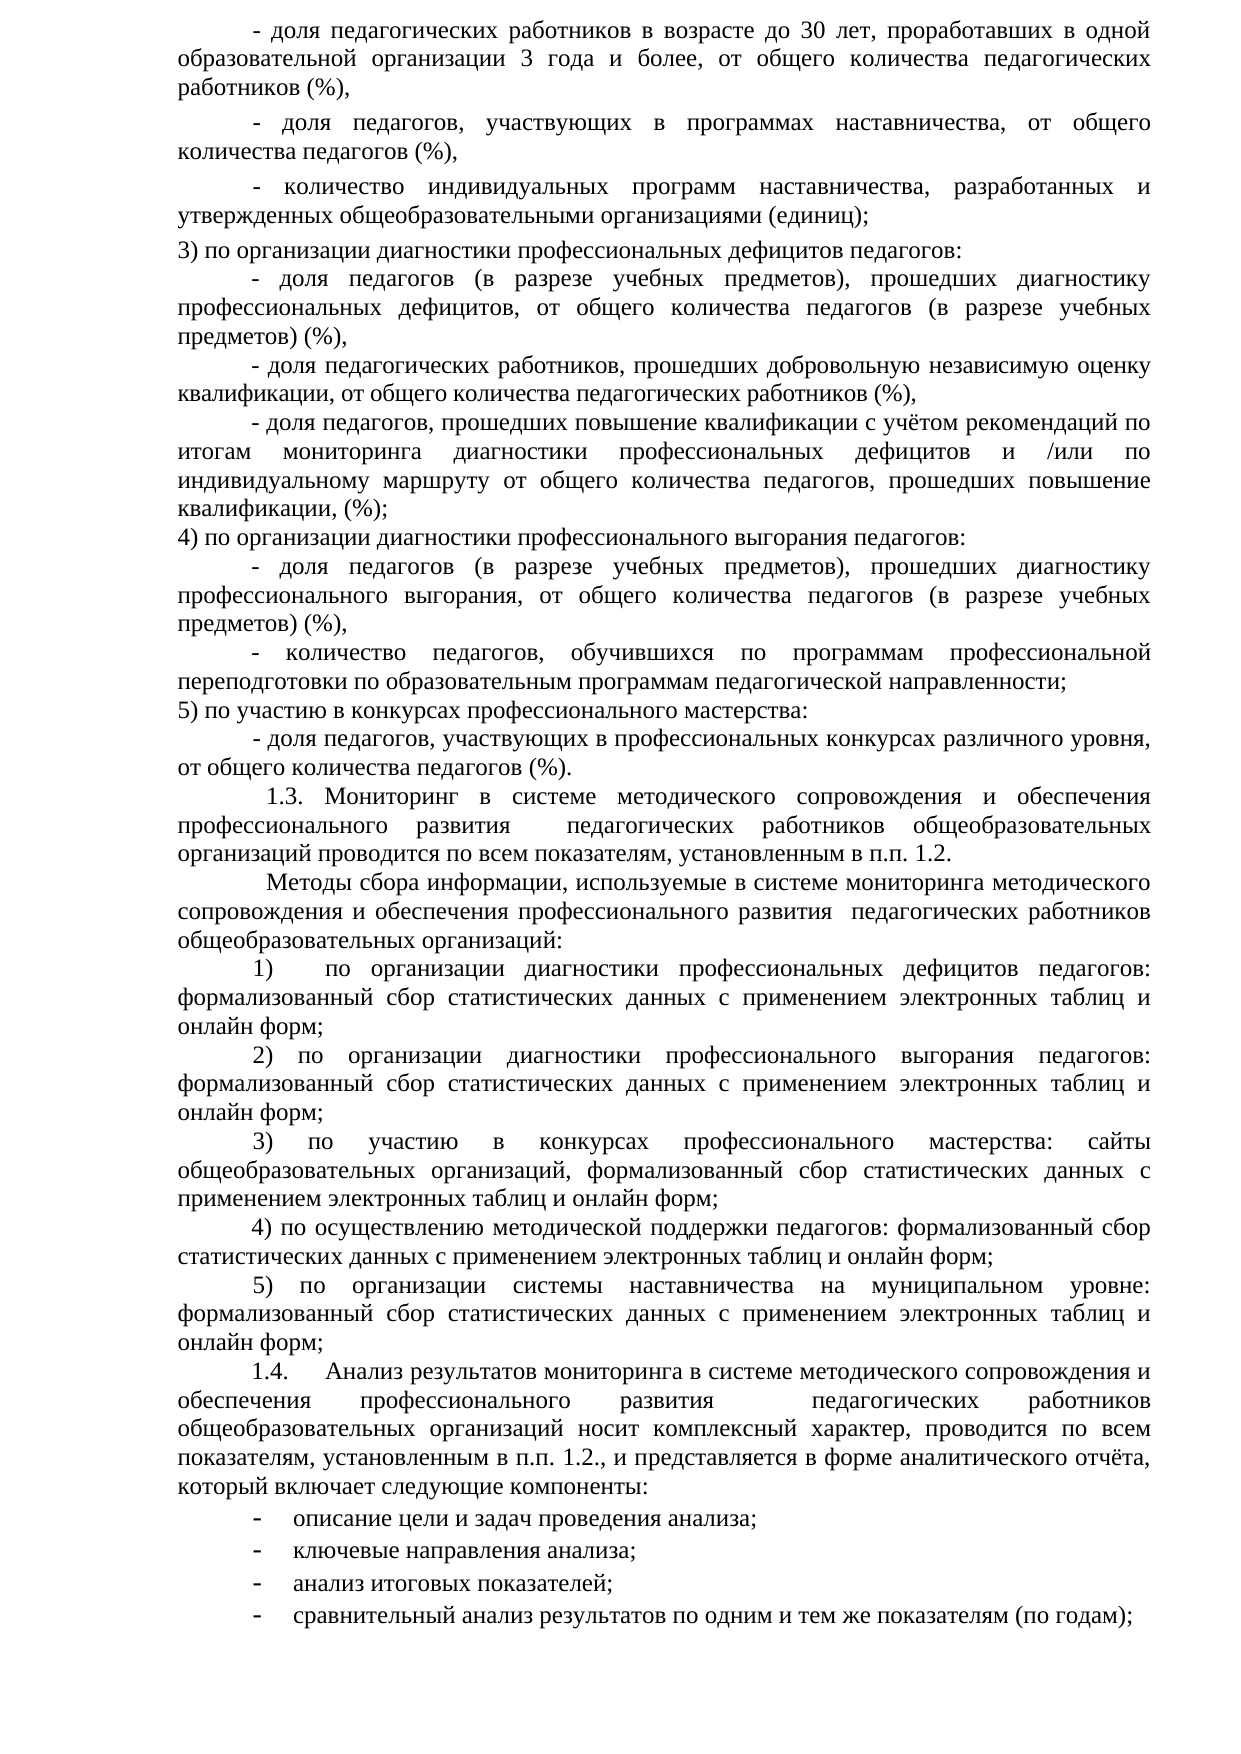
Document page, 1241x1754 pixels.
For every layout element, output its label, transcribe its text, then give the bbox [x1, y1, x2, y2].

text 4) по осуществлению методической поддержки педагогов: формализованный сбор статистических данных с применением электронных таблиц и онлайн форм; [177, 1212, 1152, 1270]
text - количество педагогов, обучившихся по программам профессиональной переподготовки по образовательным программам педагогической направленности; [177, 637, 1152, 695]
text - доля педагогических работников в возрасте до 30 лет, проработавших в одной образовательной организации 3 года и более, от общего количества педагогических работников (%), [177, 15, 1152, 101]
list по организации диагностики профессиональных дефицитов педагогов: формализованный сбор статистических данных с применением электронных таблиц и онлайн форм; [177, 953, 1152, 1040]
list описание цели и задач проведения анализа; [177, 1500, 1152, 1532]
text - доля педагогов, прошедших повышение квалификации с учётом рекомендаций по итогам мониторинга диагностики профессиональных дефицитов и /или по индивидуальному маршруту от общего количества педагогов, прошедших повышение квалификации, (%); [177, 407, 1152, 522]
text 4) по организации диагностики профессионального выгорания педагогов: [177, 522, 1152, 551]
text 3) по организации диагностики профессиональных дефицитов педагогов: [177, 235, 1152, 263]
text 5) по организации системы наставничества на муниципальном уровне: формализованный сбор статистических данных с применением электронных таблиц и онлайн форм; [177, 1270, 1152, 1356]
text - доля педагогов, участвующих в профессиональных конкурсах различного уровня, от общего количества педагогов (%). [177, 723, 1152, 781]
text - доля педагогов (в разрезе учебных предметов), прошедших диагностику профессиональных дефицитов, от общего количества педагогов (в разрезе учебных предметов) (%), [177, 263, 1152, 350]
text 1.3. Мониторинг в системе методического сопровождения и обеспечения профессионального развития педагогических работников общеобразовательных организаций проводится по всем показателям, установленным в п.п. 1.2. [177, 781, 1152, 867]
text 3) по участию в конкурсах профессионального мастерства: сайты общеобразовательных организаций, формализованный сбор статистических данных с применением электронных таблиц и онлайн форм; [177, 1126, 1152, 1212]
text - количество индивидуальных программ наставничества, разработанных и утвержденных общеобразовательными организациями (единиц); [177, 171, 1152, 228]
list анализ итоговых показателей; [177, 1564, 1152, 1597]
list сравнительный анализ результатов по одним и тем же показателям (по годам); [177, 1597, 1152, 1629]
text - доля педагогов, участвующих в программах наставничества, от общего количества педагогов (%), [177, 107, 1152, 165]
list Анализ результатов мониторинга в системе методического сопровождения и обеспечения профессионального развития педагогических работников общеобразовательных организаций носит комплексный характер, проводится по всем показателям, установленным в п.п. 1.2., и представляется в форме аналитического отчёта, который включает следующие компоненты: [177, 1356, 1152, 1500]
list ключевые направления анализа; [177, 1532, 1152, 1564]
text - доля педагогических работников, прошедших добровольную независимую оценку квалификации, от общего количества педагогических работников (%), [177, 350, 1152, 407]
text - доля педагогов (в разрезе учебных предметов), прошедших диагностику профессионального выгорания, от общего количества педагогов (в разрезе учебных предметов) (%), [177, 551, 1152, 637]
text 2) по организации диагностики профессионального выгорания педагогов: формализованный сбор статистических данных с применением электронных таблиц и онлайн форм; [177, 1040, 1152, 1126]
text Методы сбора информации, используемые в системе мониторинга методического сопровождения и обеспечения профессионального развития педагогических работников общеобразовательных организаций: [177, 867, 1152, 953]
text 5) по участию в конкурсах профессионального мастерства: [177, 695, 1152, 723]
